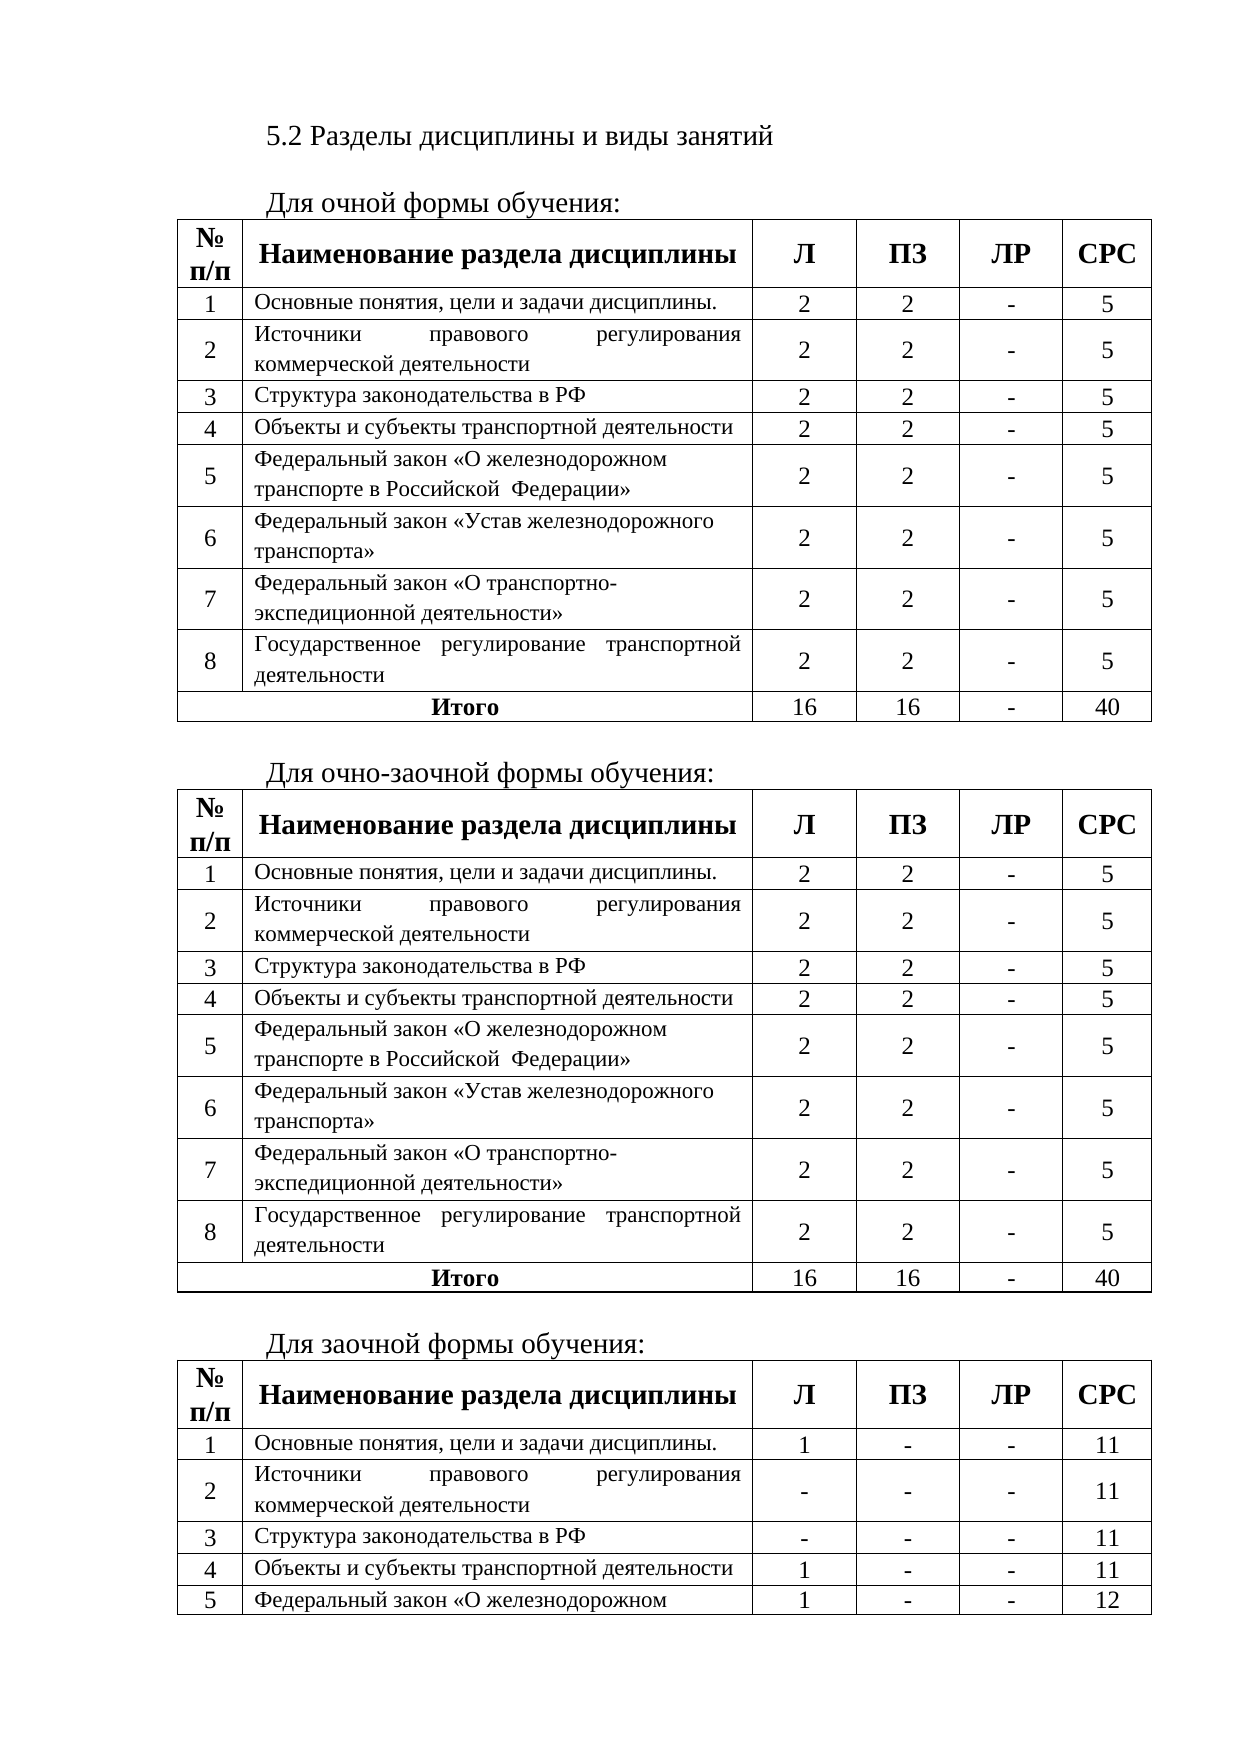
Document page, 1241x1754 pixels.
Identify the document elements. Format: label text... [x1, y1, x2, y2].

table_cell 2 [753, 858, 856, 889]
table_cell 2 [753, 381, 856, 412]
table_cell Федеральный закон «О транспортно-экспедиционной деятельности» [243, 569, 752, 629]
table_cell 5 [1063, 952, 1151, 982]
table_cell - [857, 1554, 959, 1584]
table_cell - [960, 288, 1062, 318]
table_cell 16 [753, 1263, 856, 1291]
table_cell 2 [857, 630, 959, 691]
table_cell Источники правового регулирования коммерческой деятельности [243, 890, 752, 951]
table_cell 5 [1063, 445, 1151, 506]
table_cell 2 [857, 381, 959, 412]
table_cell 5 [1063, 984, 1151, 1014]
table_cell Федеральный закон «Устав железнодорожного транспорта» [243, 507, 752, 567]
table_cell 3 [178, 381, 242, 412]
table_cell Объекты и субъекты транспортной деятельности [243, 1554, 752, 1584]
table_cell - [753, 1460, 856, 1521]
table_cell 1 [178, 288, 242, 318]
table_cell 2 [857, 1077, 959, 1138]
table_cell 5 [1063, 288, 1151, 318]
table_cell - [960, 1429, 1062, 1459]
table_header № п/п [178, 790, 242, 857]
table_cell 1 [753, 1586, 856, 1614]
table_cell Основные понятия, цели и задачи дисциплины. [243, 858, 752, 889]
table_cell - [960, 692, 1062, 721]
table_header Наименование раздела дисциплины [243, 1361, 752, 1428]
table_cell 7 [178, 569, 242, 629]
table_cell - [960, 984, 1062, 1014]
table_cell 7 [178, 1139, 242, 1200]
table_cell - [960, 1554, 1062, 1584]
table_cell Федеральный закон «О железнодорожном транспорте в Российской Федерации» [243, 445, 752, 506]
table_cell 5 [1063, 1139, 1151, 1200]
table_cell 5 [1063, 320, 1151, 380]
table_cell 2 [753, 507, 856, 567]
table_cell 16 [753, 692, 856, 721]
table_cell - [857, 1429, 959, 1459]
table_cell 11 [1063, 1522, 1151, 1553]
table_cell - [960, 1460, 1062, 1521]
table_header Л [753, 220, 856, 287]
table_cell - [960, 1139, 1062, 1200]
table_cell - [960, 858, 1062, 889]
table_cell 2 [753, 288, 856, 318]
table_cell 40 [1063, 692, 1151, 721]
table_cell - [960, 1522, 1062, 1553]
table_cell - [960, 952, 1062, 982]
table_cell - [960, 569, 1062, 629]
table_cell 2 [857, 445, 959, 506]
table_cell Федеральный закон «О железнодорожном транспорте в Российской Федерации» [243, 1015, 752, 1076]
text Для очно-заочной формы обучения: [177, 756, 1152, 789]
table_cell - [960, 413, 1062, 444]
table_cell - [857, 1586, 959, 1614]
table_cell 5 [1063, 569, 1151, 629]
table_cell Итого [178, 692, 752, 721]
table_cell 4 [178, 984, 242, 1014]
table_cell 2 [753, 630, 856, 691]
table_cell 2 [857, 1015, 959, 1076]
table_cell 2 [857, 1139, 959, 1200]
table_cell - [960, 630, 1062, 691]
table_cell 1 [178, 1429, 242, 1459]
table_cell 5 [178, 1586, 242, 1614]
table_cell 2 [857, 984, 959, 1014]
table_cell 3 [178, 952, 242, 982]
table_header ЛР [960, 790, 1062, 857]
table_header СРС [1063, 1361, 1151, 1428]
table_cell Итого [178, 1263, 752, 1291]
table_cell 2 [753, 445, 856, 506]
table_cell 12 [1063, 1586, 1151, 1614]
table_cell 16 [857, 692, 959, 721]
table_cell 3 [178, 1522, 242, 1553]
table_cell 2 [857, 288, 959, 318]
table_cell - [857, 1522, 959, 1553]
table_cell 1 [753, 1554, 856, 1584]
table_header № п/п [178, 1361, 242, 1428]
table_cell 2 [753, 984, 856, 1014]
table_cell 2 [857, 1201, 959, 1262]
table_header СРС [1063, 220, 1151, 287]
table_header Л [753, 790, 856, 857]
table_cell 1 [178, 858, 242, 889]
table_cell 2 [857, 507, 959, 567]
table_cell 40 [1063, 1263, 1151, 1291]
table_cell 16 [857, 1263, 959, 1291]
table_cell 2 [857, 569, 959, 629]
table_cell 5 [1063, 381, 1151, 412]
text 5.2 Разделы дисциплины и виды занятий [177, 118, 1152, 152]
table_cell 2 [753, 890, 856, 951]
table_cell 2 [753, 1015, 856, 1076]
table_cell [243, 1586, 752, 1614]
table_cell Федеральный закон «Устав железнодорожного транспорта» [243, 1077, 752, 1138]
table_header ПЗ [857, 220, 959, 287]
table_cell - [960, 445, 1062, 506]
table_cell 5 [1063, 890, 1151, 951]
table_header ПЗ [857, 790, 959, 857]
table_cell - [857, 1460, 959, 1521]
table_cell 6 [178, 1077, 242, 1138]
table_cell 2 [178, 1460, 242, 1521]
table_cell Объекты и субъекты транспортной деятельности [243, 984, 752, 1014]
table_cell 2 [857, 413, 959, 444]
table_cell 2 [857, 890, 959, 951]
table_cell 8 [178, 630, 242, 691]
table_cell 2 [753, 952, 856, 982]
table_cell 5 [178, 1015, 242, 1076]
table_cell 6 [178, 507, 242, 567]
table_cell 2 [178, 320, 242, 380]
table_cell 4 [178, 413, 242, 444]
table_cell 11 [1063, 1429, 1151, 1459]
table_cell 5 [1063, 507, 1151, 567]
table_cell 5 [1063, 1015, 1151, 1076]
table_cell 4 [178, 1554, 242, 1584]
table_header ЛР [960, 1361, 1062, 1428]
table_cell Структура законодательства в РФ [243, 381, 752, 412]
table_header Наименование раздела дисциплины [243, 790, 752, 857]
table_cell - [960, 1077, 1062, 1138]
table_cell 5 [1063, 413, 1151, 444]
table_cell - [960, 1586, 1062, 1614]
table_cell 2 [857, 320, 959, 380]
table_cell 2 [178, 890, 242, 951]
table_cell Структура законодательства в РФ [243, 1522, 752, 1553]
table_cell 11 [1063, 1460, 1151, 1521]
table_header ЛР [960, 220, 1062, 287]
table_cell Объекты и субъекты транспортной деятельности [243, 413, 752, 444]
table_cell - [960, 1263, 1062, 1291]
table_header Л [753, 1361, 856, 1428]
table_cell Основные понятия, цели и задачи дисциплины. [243, 288, 752, 318]
table_cell 2 [753, 569, 856, 629]
table_cell Федеральный закон «О транспортно-экспедиционной деятельности» [243, 1139, 752, 1200]
table_header ПЗ [857, 1361, 959, 1428]
table_cell 2 [857, 952, 959, 982]
table_cell 5 [178, 445, 242, 506]
table_cell Структура законодательства в РФ [243, 952, 752, 982]
table_cell 5 [1063, 858, 1151, 889]
table_cell Государственное регулирование транспортной деятельности [243, 1201, 752, 1262]
text Для заочной формы обучения: [177, 1326, 1152, 1359]
table_cell 11 [1063, 1554, 1151, 1584]
table_header № п/п [178, 220, 242, 287]
table_cell 1 [753, 1429, 856, 1459]
table_cell 2 [857, 858, 959, 889]
table_cell 2 [753, 1201, 856, 1262]
table_cell - [960, 1015, 1062, 1076]
table_cell 5 [1063, 1201, 1151, 1262]
table_cell - [960, 1201, 1062, 1262]
table_cell 2 [753, 320, 856, 380]
table_cell 2 [753, 1077, 856, 1138]
text Для очной формы обучения: [177, 185, 1152, 219]
table_cell Основные понятия, цели и задачи дисциплины. [243, 1429, 752, 1459]
table_cell 8 [178, 1201, 242, 1262]
table_cell - [753, 1522, 856, 1553]
table_cell Государственное регулирование транспортной деятельности [243, 630, 752, 691]
table_cell - [960, 507, 1062, 567]
table_cell 5 [1063, 1077, 1151, 1138]
table_cell - [960, 320, 1062, 380]
table_cell Источники правового регулирования коммерческой деятельности [243, 320, 752, 380]
table_cell Источники правового регулирования коммерческой деятельности [243, 1460, 752, 1521]
table_header СРС [1063, 790, 1151, 857]
table_cell 2 [753, 413, 856, 444]
table_cell - [960, 381, 1062, 412]
table_cell 2 [753, 1139, 856, 1200]
table_cell - [960, 890, 1062, 951]
table_header Наименование раздела дисциплины [243, 220, 752, 287]
table_cell 5 [1063, 630, 1151, 691]
